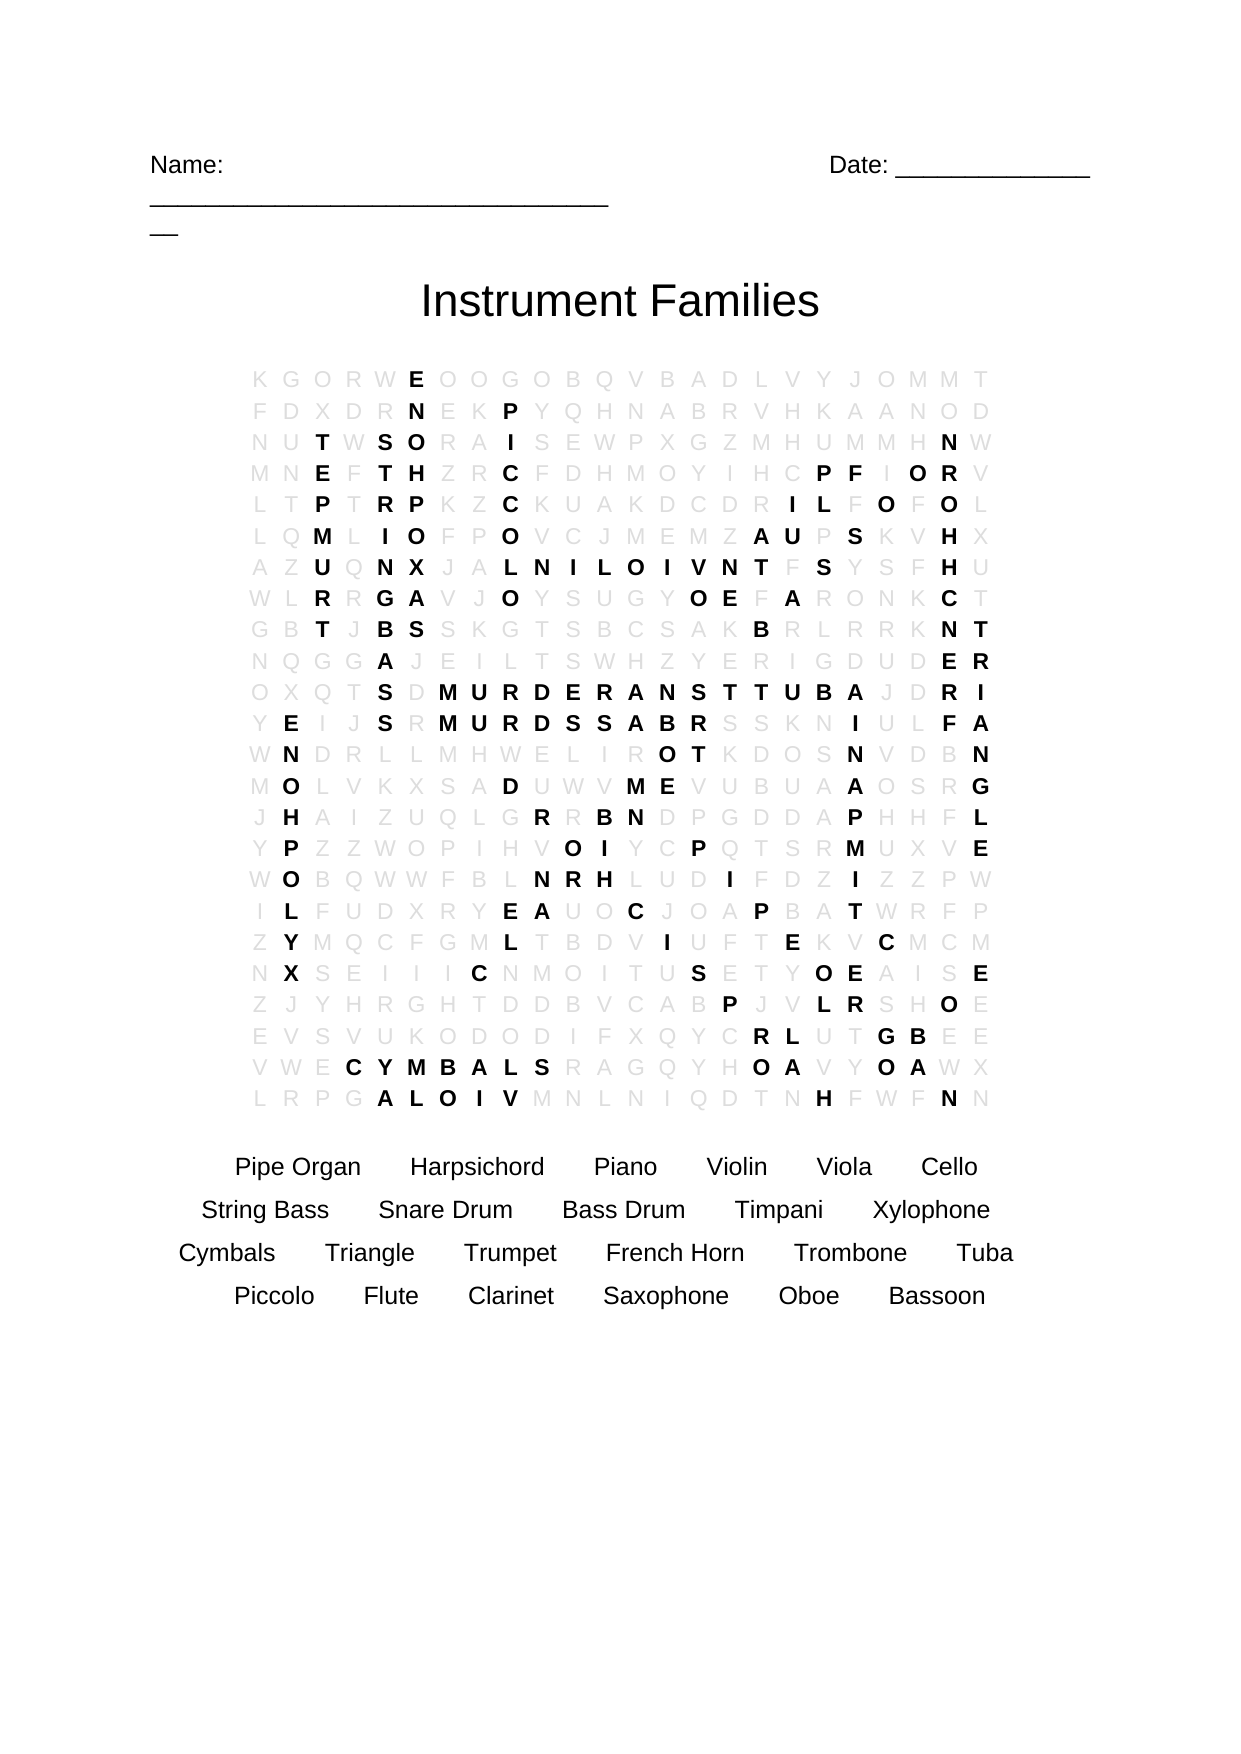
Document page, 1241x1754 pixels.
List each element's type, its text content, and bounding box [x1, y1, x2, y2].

table_cell B [683, 395, 714, 426]
table_cell F [840, 1083, 871, 1114]
table_cell Q [338, 551, 369, 583]
table_cell E [840, 958, 871, 989]
table_cell D [558, 458, 589, 489]
table_cell T [275, 489, 307, 520]
table_cell A [840, 770, 871, 801]
table_cell S [934, 958, 965, 989]
table_cell R [934, 770, 965, 801]
table_cell D [683, 864, 714, 895]
table_cell J [244, 801, 275, 833]
table_cell Z [338, 833, 369, 864]
table_header W [369, 364, 401, 395]
table_cell A [777, 583, 808, 614]
table_cell R [526, 801, 557, 833]
table_header V [620, 364, 651, 395]
table_cell B [464, 864, 495, 895]
table_cell Z [244, 926, 275, 958]
table_cell G [338, 645, 369, 676]
table_cell S [714, 708, 745, 739]
table_cell V [745, 395, 777, 426]
table_cell W [558, 770, 589, 801]
table_cell D [495, 989, 526, 1020]
table_cell N [714, 551, 745, 583]
table_cell N [495, 958, 526, 989]
table_cell A [464, 426, 495, 458]
table_cell W [871, 1083, 902, 1114]
table_cell E [307, 458, 338, 489]
table_cell N [620, 1083, 651, 1114]
table_cell E [244, 1020, 275, 1051]
table_cell E [651, 520, 683, 551]
table_cell U [777, 676, 808, 708]
table_cell A [683, 614, 714, 645]
table_cell D [777, 864, 808, 895]
table_cell R [558, 1051, 589, 1083]
table_cell V [244, 1051, 275, 1083]
table_cell G [871, 1020, 902, 1051]
table_cell O [401, 520, 432, 551]
table_cell I [840, 864, 871, 895]
table_cell K [777, 708, 808, 739]
table_cell W [244, 864, 275, 895]
table_cell S [589, 708, 620, 739]
table_cell R [871, 614, 902, 645]
table_cell S [401, 614, 432, 645]
table_cell B [432, 1051, 463, 1083]
table_cell K [714, 614, 745, 645]
table_cell S [902, 770, 933, 801]
table_cell C [369, 926, 401, 958]
table_cell H [777, 426, 808, 458]
table_cell X [965, 1051, 996, 1083]
table_header B [558, 364, 589, 395]
table_cell L [495, 926, 526, 958]
table_cell Y [307, 989, 338, 1020]
table_cell R [558, 864, 589, 895]
table_cell B [589, 614, 620, 645]
table_cell Z [651, 645, 683, 676]
table_cell B [808, 676, 839, 708]
table_cell V [338, 770, 369, 801]
table_cell I [401, 958, 432, 989]
table_cell S [745, 708, 777, 739]
table_cell U [651, 958, 683, 989]
table_cell L [401, 1083, 432, 1114]
table_cell W [871, 895, 902, 926]
table_cell U [808, 1020, 839, 1051]
table_cell H [495, 833, 526, 864]
table_cell P [808, 520, 839, 551]
table_cell D [275, 395, 307, 426]
table_cell D [401, 676, 432, 708]
table_header O [464, 364, 495, 395]
table_cell C [620, 989, 651, 1020]
table_cell O [558, 958, 589, 989]
table_cell A [777, 1051, 808, 1083]
table_cell N [275, 739, 307, 770]
table_cell J [275, 989, 307, 1020]
table_cell A [808, 801, 839, 833]
table_cell L [495, 551, 526, 583]
table_cell R [902, 895, 933, 926]
table_cell N [558, 1083, 589, 1114]
table_cell R [745, 489, 777, 520]
table_cell I [965, 676, 996, 708]
table_cell O [934, 395, 965, 426]
table_cell Y [683, 645, 714, 676]
table_cell Z [871, 864, 902, 895]
table_cell U [808, 426, 839, 458]
table_cell V [495, 1083, 526, 1114]
table_cell X [965, 520, 996, 551]
table_cell O [651, 458, 683, 489]
table_cell R [714, 395, 745, 426]
table_cell E [714, 583, 745, 614]
table_cell F [244, 395, 275, 426]
table_cell T [745, 551, 777, 583]
table_cell Z [432, 458, 463, 489]
text Pipe Organ Harpsichord Piano Violin Viola Cello String Bass Snare Drum Bass Drum Timpani Xylophone Cymbals Triangle Trumpet French Horn Trombone Tuba Piccolo Flute Clarinet Saxophone Oboe Bassoon [150, 1151, 1090, 1309]
table_cell S [558, 645, 589, 676]
table_cell Y [651, 583, 683, 614]
table_cell H [432, 989, 463, 1020]
table_cell A [808, 895, 839, 926]
table_cell K [620, 489, 651, 520]
table_cell I [338, 801, 369, 833]
table_cell C [934, 583, 965, 614]
table_cell V [683, 770, 714, 801]
table_cell I [244, 895, 275, 926]
table_cell W [589, 645, 620, 676]
table_cell M [620, 770, 651, 801]
table_cell T [745, 958, 777, 989]
table_cell P [745, 895, 777, 926]
table_cell S [307, 958, 338, 989]
table_cell F [902, 551, 933, 583]
table_cell K [808, 926, 839, 958]
table_cell K [401, 1020, 432, 1051]
table_cell H [808, 1083, 839, 1114]
table_cell M [432, 708, 463, 739]
table_header L [745, 364, 777, 395]
table_cell I [651, 926, 683, 958]
table_cell L [275, 895, 307, 926]
table_cell Z [714, 426, 745, 458]
table_cell F [934, 708, 965, 739]
table_cell I [464, 645, 495, 676]
table_cell S [683, 958, 714, 989]
table_header B [651, 364, 683, 395]
table_cell X [651, 426, 683, 458]
table_cell H [589, 395, 620, 426]
table_cell U [683, 926, 714, 958]
table_cell A [244, 551, 275, 583]
table_cell U [464, 708, 495, 739]
table_cell O [401, 833, 432, 864]
table_cell S [369, 426, 401, 458]
table_cell U [558, 895, 589, 926]
table_cell N [275, 458, 307, 489]
table_cell S [432, 770, 463, 801]
table_cell T [714, 676, 745, 708]
table_cell B [558, 989, 589, 1020]
table_cell N [526, 551, 557, 583]
table_cell G [620, 1051, 651, 1083]
table_header M [902, 364, 933, 395]
table_cell I [589, 833, 620, 864]
table_cell N [965, 739, 996, 770]
table_cell L [965, 801, 996, 833]
table_cell N [777, 1083, 808, 1114]
table_cell I [369, 520, 401, 551]
table_cell L [495, 864, 526, 895]
table_cell A [745, 520, 777, 551]
table_cell L [244, 1083, 275, 1114]
table_cell U [777, 520, 808, 551]
table_cell W [965, 864, 996, 895]
table_cell V [683, 551, 714, 583]
table_cell A [464, 770, 495, 801]
table_cell I [589, 958, 620, 989]
table_cell J [871, 676, 902, 708]
table_cell L [244, 520, 275, 551]
table_cell X [275, 958, 307, 989]
table_cell Y [840, 1051, 871, 1083]
table_cell E [495, 895, 526, 926]
table_cell P [965, 895, 996, 926]
table_cell P [714, 989, 745, 1020]
table_cell R [369, 489, 401, 520]
table_cell D [902, 739, 933, 770]
table_cell D [369, 895, 401, 926]
table_cell D [745, 801, 777, 833]
table_cell R [965, 645, 996, 676]
table_cell F [432, 520, 463, 551]
table_cell M [464, 926, 495, 958]
table_cell B [902, 1020, 933, 1051]
table_cell E [965, 1020, 996, 1051]
table_cell G [495, 801, 526, 833]
table_cell L [495, 1051, 526, 1083]
table_cell W [244, 739, 275, 770]
table_cell D [902, 645, 933, 676]
table_cell O [840, 583, 871, 614]
table_cell T [965, 614, 996, 645]
table_cell A [620, 676, 651, 708]
table_cell D [777, 801, 808, 833]
table_cell P [683, 833, 714, 864]
table_cell A [651, 989, 683, 1020]
table_cell A [871, 958, 902, 989]
table_cell A [902, 1051, 933, 1083]
table_cell Y [620, 833, 651, 864]
table_cell P [840, 801, 871, 833]
table_header K [244, 364, 275, 395]
table_cell F [745, 864, 777, 895]
table_header O [432, 364, 463, 395]
table_cell Y [683, 1051, 714, 1083]
table_cell V [589, 989, 620, 1020]
table_cell K [464, 395, 495, 426]
table_cell P [401, 489, 432, 520]
table_cell S [871, 989, 902, 1020]
table_cell I [651, 1083, 683, 1114]
table_cell T [369, 458, 401, 489]
table_cell B [307, 864, 338, 895]
table_cell R [745, 1020, 777, 1051]
table_cell T [338, 489, 369, 520]
table_cell E [432, 645, 463, 676]
table_cell C [338, 1051, 369, 1083]
table_cell B [558, 926, 589, 958]
table_cell U [401, 801, 432, 833]
table_cell M [244, 770, 275, 801]
table_cell A [840, 676, 871, 708]
table_cell U [589, 583, 620, 614]
table_cell V [526, 833, 557, 864]
table_cell R [369, 989, 401, 1020]
table_cell V [902, 520, 933, 551]
table_cell H [934, 551, 965, 583]
table_header A [683, 364, 714, 395]
table_header R [338, 364, 369, 395]
table_cell G [965, 770, 996, 801]
table_cell B [934, 739, 965, 770]
table_cell U [714, 770, 745, 801]
table_cell Q [432, 801, 463, 833]
table_cell Q [683, 1083, 714, 1114]
table_cell U [464, 676, 495, 708]
table_cell X [401, 551, 432, 583]
table_cell S [840, 520, 871, 551]
table_header O [871, 364, 902, 395]
table_cell D [714, 489, 745, 520]
table_cell F [840, 489, 871, 520]
table_cell W [275, 1051, 307, 1083]
table_cell U [558, 489, 589, 520]
table_cell V [871, 739, 902, 770]
table_cell C [777, 458, 808, 489]
table_cell W [369, 833, 401, 864]
table_cell L [808, 614, 839, 645]
table_cell E [526, 739, 557, 770]
table_cell G [495, 614, 526, 645]
table_cell F [307, 895, 338, 926]
table_cell R [777, 614, 808, 645]
table_cell W [338, 426, 369, 458]
table_cell C [558, 520, 589, 551]
table_cell M [620, 520, 651, 551]
table_cell K [369, 770, 401, 801]
table_cell O [495, 520, 526, 551]
table_cell M [307, 926, 338, 958]
table_cell P [808, 458, 839, 489]
table_cell G [369, 583, 401, 614]
table_cell O [275, 770, 307, 801]
table_cell O [871, 489, 902, 520]
table_cell H [714, 1051, 745, 1083]
table_cell T [620, 958, 651, 989]
table_cell Y [683, 458, 714, 489]
table_cell M [745, 426, 777, 458]
table_cell A [526, 895, 557, 926]
table_cell O [808, 958, 839, 989]
table_cell C [934, 926, 965, 958]
table_cell O [620, 551, 651, 583]
table_cell U [871, 833, 902, 864]
table_cell M [307, 520, 338, 551]
table_header G [495, 364, 526, 395]
table_cell X [620, 1020, 651, 1051]
table_cell P [495, 395, 526, 426]
table_header G [275, 364, 307, 395]
table_cell T [526, 614, 557, 645]
table_cell F [589, 1020, 620, 1051]
table_cell L [307, 770, 338, 801]
table_cell E [965, 833, 996, 864]
table_cell O [745, 1051, 777, 1083]
table_cell P [620, 426, 651, 458]
table_cell S [777, 833, 808, 864]
table_cell R [808, 833, 839, 864]
table_cell R [808, 583, 839, 614]
table_cell U [651, 864, 683, 895]
table_cell O [401, 426, 432, 458]
table_cell R [495, 676, 526, 708]
table_header T [965, 364, 996, 395]
table_cell S [432, 614, 463, 645]
table_header O [526, 364, 557, 395]
table_cell J [651, 895, 683, 926]
table_cell H [902, 426, 933, 458]
table_cell H [902, 989, 933, 1020]
table_cell J [432, 551, 463, 583]
table_cell I [714, 458, 745, 489]
table_cell N [934, 426, 965, 458]
table_cell D [464, 1020, 495, 1051]
table_cell V [620, 926, 651, 958]
table_cell K [902, 583, 933, 614]
table_cell W [934, 1051, 965, 1083]
table_cell E [777, 926, 808, 958]
table_cell D [495, 770, 526, 801]
table_cell W [495, 739, 526, 770]
table_cell H [745, 458, 777, 489]
table_cell Q [338, 926, 369, 958]
table_cell M [965, 926, 996, 958]
table_cell D [714, 1083, 745, 1114]
table_cell E [275, 708, 307, 739]
table_cell M [683, 520, 714, 551]
table_cell A [369, 645, 401, 676]
table_cell K [714, 739, 745, 770]
table_cell J [338, 708, 369, 739]
table_cell R [369, 395, 401, 426]
table_cell F [714, 926, 745, 958]
table_cell S [651, 614, 683, 645]
table_cell M [526, 1083, 557, 1114]
table_cell D [526, 1020, 557, 1051]
table_cell F [934, 801, 965, 833]
table_cell L [777, 1020, 808, 1051]
table_cell L [902, 708, 933, 739]
table_cell V [338, 1020, 369, 1051]
table_cell X [307, 395, 338, 426]
table_cell O [777, 739, 808, 770]
table_cell C [683, 489, 714, 520]
table_cell X [401, 770, 432, 801]
table_cell N [965, 1083, 996, 1114]
table_cell Z [464, 489, 495, 520]
table_cell V [526, 520, 557, 551]
table_cell H [275, 801, 307, 833]
table_cell P [683, 801, 714, 833]
table_header J [840, 364, 871, 395]
table_cell H [338, 989, 369, 1020]
table_cell R [432, 895, 463, 926]
table_cell B [683, 989, 714, 1020]
table_cell O [871, 770, 902, 801]
table_cell P [432, 833, 463, 864]
table_cell K [808, 395, 839, 426]
table_cell Z [714, 520, 745, 551]
table_cell J [338, 614, 369, 645]
table_cell O [558, 833, 589, 864]
table_cell H [902, 801, 933, 833]
table_cell P [275, 833, 307, 864]
table_cell I [495, 426, 526, 458]
table_header Y [808, 364, 839, 395]
table_cell N [244, 426, 275, 458]
table_cell Y [244, 833, 275, 864]
table_cell R [338, 739, 369, 770]
table_cell R [589, 676, 620, 708]
table_cell M [620, 458, 651, 489]
table_cell T [464, 989, 495, 1020]
table_cell T [840, 895, 871, 926]
table_cell B [745, 614, 777, 645]
table_cell N [401, 395, 432, 426]
table_header Q [589, 364, 620, 395]
table_cell M [840, 426, 871, 458]
table_cell Y [526, 583, 557, 614]
table_cell V [777, 989, 808, 1020]
table_cell J [589, 520, 620, 551]
table_cell G [307, 645, 338, 676]
table_cell L [558, 739, 589, 770]
table_cell O [589, 895, 620, 926]
table_cell U [871, 708, 902, 739]
table_cell B [651, 708, 683, 739]
table_cell N [244, 958, 275, 989]
table_cell Q [558, 395, 589, 426]
table_cell T [965, 583, 996, 614]
table_cell F [338, 458, 369, 489]
table_cell I [651, 551, 683, 583]
table_cell H [620, 645, 651, 676]
table_cell U [526, 770, 557, 801]
table_cell Y [683, 1020, 714, 1051]
table_cell U [307, 551, 338, 583]
table_cell K [432, 489, 463, 520]
table_cell O [683, 895, 714, 926]
table_cell N [620, 395, 651, 426]
table_cell V [934, 833, 965, 864]
table_cell S [558, 614, 589, 645]
table_cell N [369, 551, 401, 583]
table_cell V [589, 770, 620, 801]
table_cell I [464, 1083, 495, 1114]
table_cell R [558, 801, 589, 833]
table_cell F [934, 895, 965, 926]
table_cell G [683, 426, 714, 458]
table_cell U [369, 1020, 401, 1051]
table_cell L [589, 1083, 620, 1114]
table_cell D [651, 801, 683, 833]
table_cell I [714, 864, 745, 895]
table_cell E [934, 1020, 965, 1051]
table_cell A [808, 770, 839, 801]
table_cell B [275, 614, 307, 645]
table_cell T [840, 1020, 871, 1051]
table_cell E [338, 958, 369, 989]
table_cell W [401, 864, 432, 895]
table_header M [934, 364, 965, 395]
table_cell N [934, 1083, 965, 1114]
table_cell F [526, 458, 557, 489]
table_header Date: ______________ [620, 150, 1090, 274]
table_cell E [934, 645, 965, 676]
table_cell I [840, 708, 871, 739]
table_cell M [432, 676, 463, 708]
table_cell W [244, 583, 275, 614]
table_cell R [934, 676, 965, 708]
table_cell K [871, 520, 902, 551]
table_cell P [307, 1083, 338, 1114]
table_cell I [589, 739, 620, 770]
table_cell Q [275, 645, 307, 676]
table_cell C [495, 489, 526, 520]
table_cell O [871, 1051, 902, 1083]
table_cell S [683, 676, 714, 708]
table_cell N [808, 708, 839, 739]
table_cell T [745, 676, 777, 708]
table_cell W [965, 426, 996, 458]
table_cell D [526, 989, 557, 1020]
table_cell H [401, 458, 432, 489]
table_header V [777, 364, 808, 395]
table_cell S [369, 676, 401, 708]
table_cell F [902, 1083, 933, 1114]
table_cell R [432, 426, 463, 458]
table_cell M [871, 426, 902, 458]
table_cell A [965, 708, 996, 739]
table_cell S [808, 739, 839, 770]
table_cell D [589, 926, 620, 958]
table_cell I [369, 958, 401, 989]
table_cell D [526, 676, 557, 708]
table_cell L [338, 520, 369, 551]
table_cell V [275, 1020, 307, 1051]
table_cell B [369, 614, 401, 645]
table_cell I [902, 958, 933, 989]
table_cell C [620, 614, 651, 645]
table_cell S [558, 583, 589, 614]
table_cell S [526, 1051, 557, 1083]
table_cell J [464, 583, 495, 614]
table_cell R [683, 708, 714, 739]
table_cell Y [777, 958, 808, 989]
table_cell R [307, 583, 338, 614]
table_cell R [275, 1083, 307, 1114]
table_cell U [965, 551, 996, 583]
table_cell S [871, 551, 902, 583]
table_cell D [840, 645, 871, 676]
table_cell H [464, 739, 495, 770]
table_cell F [432, 864, 463, 895]
table_cell F [840, 458, 871, 489]
table_cell X [401, 895, 432, 926]
table_cell V [432, 583, 463, 614]
table_cell A [589, 1051, 620, 1083]
table_cell R [840, 989, 871, 1020]
table_cell F [777, 551, 808, 583]
table_cell G [714, 801, 745, 833]
table_cell E [714, 958, 745, 989]
table_cell T [745, 926, 777, 958]
table_cell L [369, 739, 401, 770]
table_cell L [620, 864, 651, 895]
table_cell P [307, 489, 338, 520]
table_cell L [401, 739, 432, 770]
table_cell P [934, 864, 965, 895]
table_cell M [432, 739, 463, 770]
table_cell F [401, 926, 432, 958]
table_cell Z [808, 864, 839, 895]
table_cell B [777, 895, 808, 926]
table_cell H [777, 395, 808, 426]
table_cell I [777, 645, 808, 676]
table_cell D [338, 395, 369, 426]
table_cell R [934, 458, 965, 489]
table_cell O [244, 676, 275, 708]
table_cell A [871, 395, 902, 426]
table_cell H [589, 458, 620, 489]
table_cell J [745, 989, 777, 1020]
table_cell E [965, 958, 996, 989]
table_cell N [244, 645, 275, 676]
table_cell R [620, 739, 651, 770]
table_cell J [401, 645, 432, 676]
table_header E [401, 364, 432, 395]
table_cell Y [244, 708, 275, 739]
table_cell D [965, 395, 996, 426]
table_cell M [401, 1051, 432, 1083]
table_cell Z [902, 864, 933, 895]
table_cell G [808, 645, 839, 676]
table_cell D [651, 489, 683, 520]
table_cell X [275, 676, 307, 708]
table_cell A [651, 395, 683, 426]
table_cell A [620, 708, 651, 739]
table_cell L [464, 801, 495, 833]
table_cell A [464, 551, 495, 583]
table_cell U [275, 426, 307, 458]
table_cell F [745, 583, 777, 614]
table_cell A [589, 489, 620, 520]
title Instrument Families [150, 274, 1090, 326]
table_cell T [745, 1083, 777, 1114]
table_cell O [934, 489, 965, 520]
table_cell W [589, 426, 620, 458]
table_cell N [840, 739, 871, 770]
table_cell H [934, 520, 965, 551]
table_cell O [432, 1020, 463, 1051]
table_cell O [432, 1083, 463, 1114]
table_cell I [558, 1020, 589, 1051]
table_cell M [840, 833, 871, 864]
table_cell N [526, 864, 557, 895]
table_cell L [495, 645, 526, 676]
table_cell M [526, 958, 557, 989]
table_cell Q [307, 676, 338, 708]
table_cell N [934, 614, 965, 645]
table_cell L [589, 551, 620, 583]
table_cell K [464, 614, 495, 645]
table_header D [714, 364, 745, 395]
table_cell Z [307, 833, 338, 864]
table_cell L [808, 989, 839, 1020]
table_cell A [714, 895, 745, 926]
table_cell E [558, 676, 589, 708]
table_cell R [338, 583, 369, 614]
table_cell D [902, 676, 933, 708]
table_cell Q [651, 1020, 683, 1051]
table_cell T [683, 739, 714, 770]
table_cell C [714, 1020, 745, 1051]
table_cell K [902, 614, 933, 645]
table_cell O [651, 739, 683, 770]
table_cell S [558, 708, 589, 739]
table_cell O [902, 458, 933, 489]
table_cell I [464, 833, 495, 864]
table_cell E [965, 989, 996, 1020]
table_cell I [871, 458, 902, 489]
table_cell T [745, 833, 777, 864]
table_cell Y [526, 395, 557, 426]
table_cell D [745, 739, 777, 770]
table_cell T [526, 926, 557, 958]
table_header O [307, 364, 338, 395]
table_cell L [965, 489, 996, 520]
table_cell Q [714, 833, 745, 864]
table_cell C [871, 926, 902, 958]
table_cell S [307, 1020, 338, 1051]
table_cell N [651, 676, 683, 708]
table_cell Z [275, 551, 307, 583]
table_cell E [558, 426, 589, 458]
table_cell H [589, 864, 620, 895]
table_cell N [620, 801, 651, 833]
table_cell R [840, 614, 871, 645]
table_cell Y [275, 926, 307, 958]
table_cell D [526, 708, 557, 739]
table_cell Q [338, 864, 369, 895]
table_cell T [338, 676, 369, 708]
table_cell A [307, 801, 338, 833]
table_cell O [683, 583, 714, 614]
table_cell Y [840, 551, 871, 583]
table_cell E [714, 645, 745, 676]
table_cell Y [369, 1051, 401, 1083]
table_cell O [934, 989, 965, 1020]
table_cell C [464, 958, 495, 989]
table_cell P [464, 520, 495, 551]
table_cell R [401, 708, 432, 739]
table_cell M [244, 458, 275, 489]
table_cell Z [369, 801, 401, 833]
table_cell U [777, 770, 808, 801]
table_cell K [526, 489, 557, 520]
table_cell L [244, 489, 275, 520]
table_cell G [338, 1083, 369, 1114]
table_cell I [777, 489, 808, 520]
table_cell V [840, 926, 871, 958]
table_cell Q [651, 1051, 683, 1083]
table_cell L [808, 489, 839, 520]
table_cell I [307, 708, 338, 739]
table_cell S [526, 426, 557, 458]
table_cell G [620, 583, 651, 614]
table_cell U [338, 895, 369, 926]
table_cell A [464, 1051, 495, 1083]
table_cell N [902, 395, 933, 426]
table_cell Q [275, 520, 307, 551]
table_cell E [307, 1051, 338, 1083]
table_cell N [871, 583, 902, 614]
table_cell S [369, 708, 401, 739]
table_cell X [902, 833, 933, 864]
table_cell T [526, 645, 557, 676]
table_cell O [495, 1020, 526, 1051]
table_cell G [401, 989, 432, 1020]
table_cell G [432, 926, 463, 958]
table_cell T [307, 614, 338, 645]
table_cell M [902, 926, 933, 958]
table_cell I [432, 958, 463, 989]
table_cell R [745, 645, 777, 676]
table_header Name: ___________________________________ [150, 150, 620, 274]
table_cell E [651, 770, 683, 801]
table_cell V [965, 458, 996, 489]
table_cell F [902, 489, 933, 520]
table_cell Z [244, 989, 275, 1020]
table_cell O [275, 864, 307, 895]
table_cell C [495, 458, 526, 489]
table_cell A [401, 583, 432, 614]
table_cell U [871, 645, 902, 676]
table_cell Y [464, 895, 495, 926]
table_cell S [808, 551, 839, 583]
table_cell V [808, 1051, 839, 1083]
table_cell G [244, 614, 275, 645]
table_cell L [275, 583, 307, 614]
table_cell W [369, 864, 401, 895]
table_cell E [432, 395, 463, 426]
table_cell B [589, 801, 620, 833]
table_cell B [745, 770, 777, 801]
table_cell H [871, 801, 902, 833]
table_cell C [620, 895, 651, 926]
table_cell C [651, 833, 683, 864]
table_cell O [495, 583, 526, 614]
table_cell I [558, 551, 589, 583]
table_cell R [495, 708, 526, 739]
table_cell D [307, 739, 338, 770]
table_cell T [307, 426, 338, 458]
table_cell R [464, 458, 495, 489]
table_cell A [369, 1083, 401, 1114]
table_cell A [840, 395, 871, 426]
